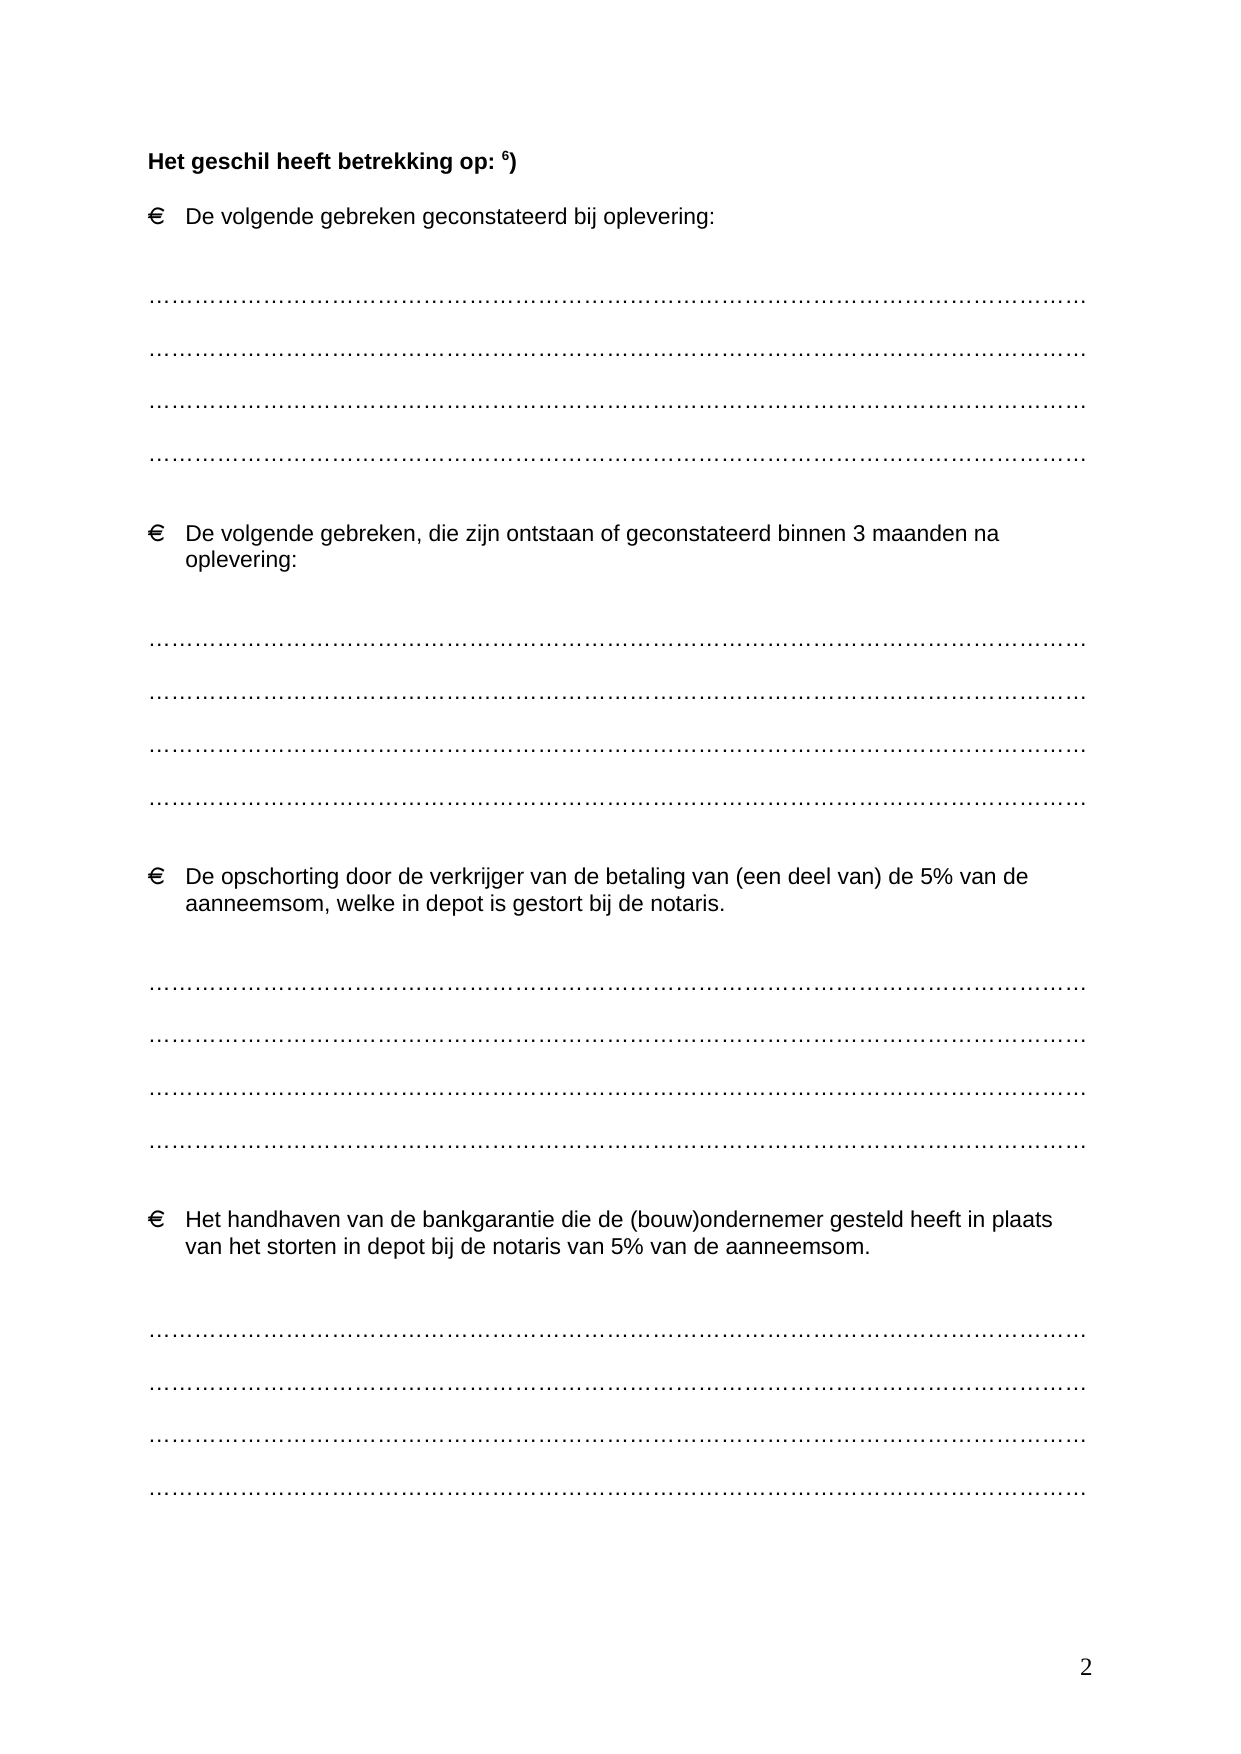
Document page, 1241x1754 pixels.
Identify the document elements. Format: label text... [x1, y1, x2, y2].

text …………………………………………………………………………………………………………… [148, 335, 1093, 361]
text …………………………………………………………………………………………………………… [148, 783, 1093, 810]
list Het handhaven van de bankgarantie die de (bouw)ondernemer gesteld heeft in plaats van het storten in depot bij de notaris van 5% van de aanneemsom. [148, 1206, 1093, 1259]
text …………………………………………………………………………………………………………… [148, 625, 1093, 652]
list De volgende gebreken, die zijn ontstaan of geconstateerd binnen 3 maanden na oplevering: [148, 520, 1093, 573]
text …………………………………………………………………………………………………………… [148, 1474, 1093, 1500]
text …………………………………………………………………………………………………………… [148, 731, 1093, 757]
text Het geschil heeft betrekking op: 6) [148, 148, 1093, 174]
text …………………………………………………………………………………………………………… [148, 387, 1093, 414]
text …………………………………………………………………………………………………………… [148, 1074, 1093, 1100]
text …………………………………………………………………………………………………………… [148, 1316, 1093, 1342]
text …………………………………………………………………………………………………………… [148, 440, 1093, 467]
text …………………………………………………………………………………………………………… [148, 678, 1093, 704]
text …………………………………………………………………………………………………………… [148, 1421, 1093, 1448]
text …………………………………………………………………………………………………………… [148, 968, 1093, 995]
text …………………………………………………………………………………………………………… [148, 1021, 1093, 1048]
text …………………………………………………………………………………………………………… [148, 1127, 1093, 1153]
text …………………………………………………………………………………………………………… [148, 282, 1093, 308]
list De volgende gebreken geconstateerd bij oplevering: [148, 203, 1093, 229]
list De opschorting door de verkrijger van de betaling van (een deel van) de 5% van de aanneemsom, welke in depot is gestort bij de notaris. [148, 863, 1093, 916]
text …………………………………………………………………………………………………………… [148, 1369, 1093, 1395]
